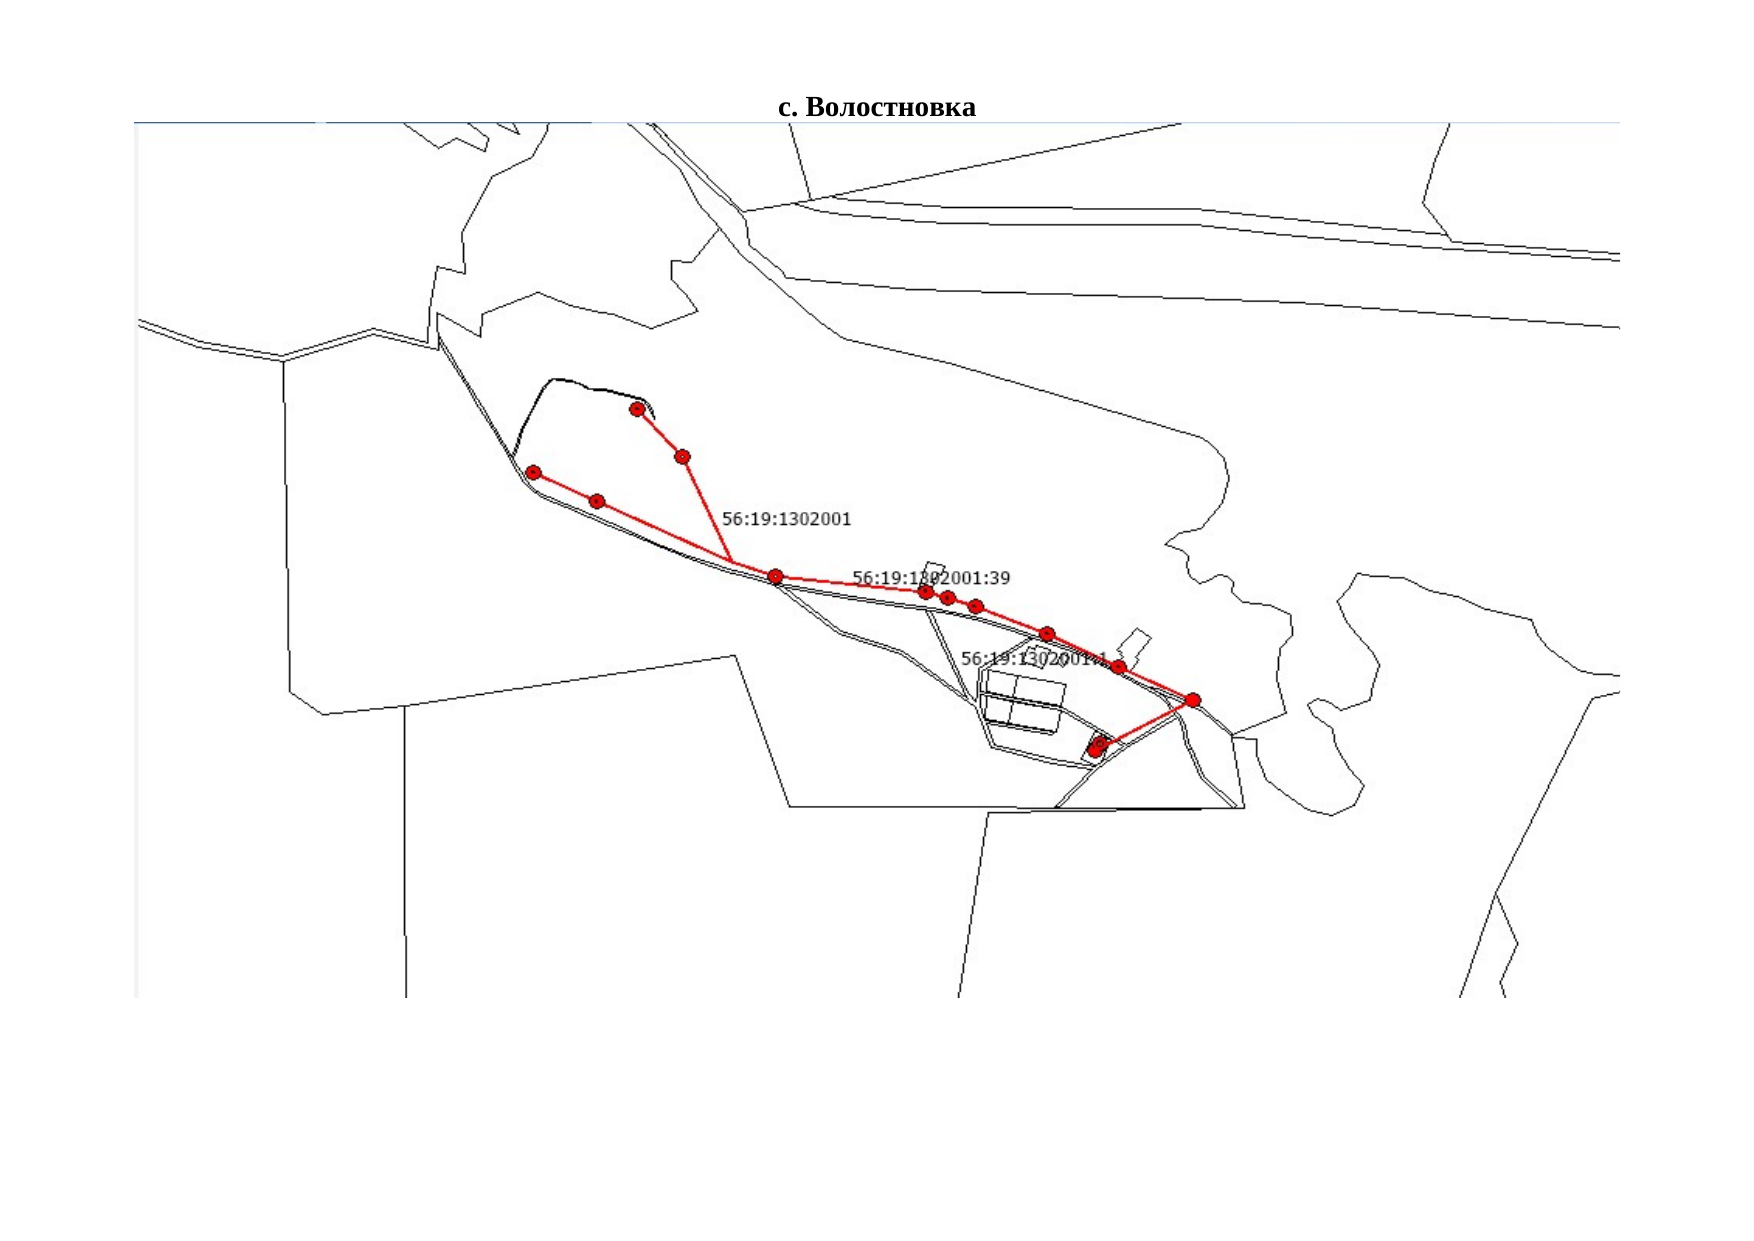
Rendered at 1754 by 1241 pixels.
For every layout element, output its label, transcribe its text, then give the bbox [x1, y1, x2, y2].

picture [134, 122, 1621, 998]
text с. Волостновка [118, 89, 1636, 122]
